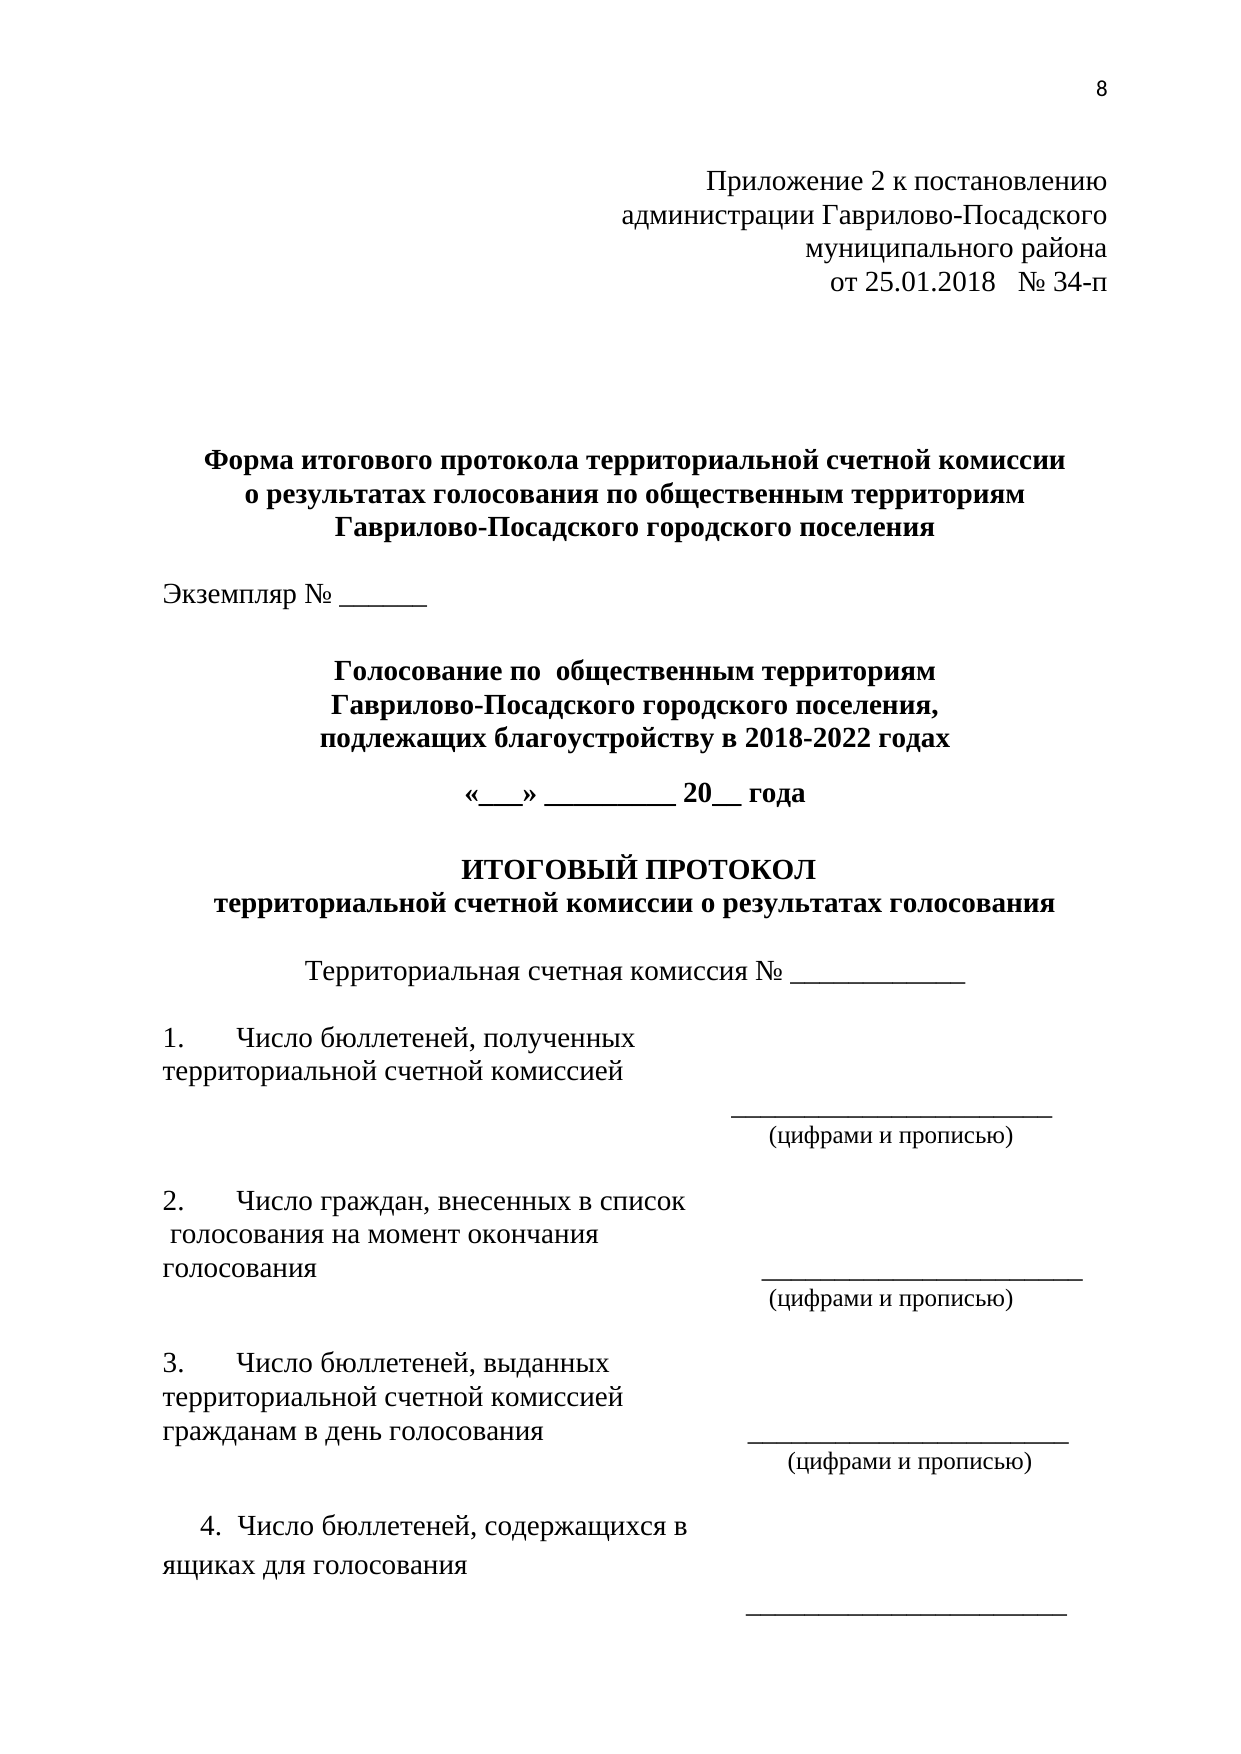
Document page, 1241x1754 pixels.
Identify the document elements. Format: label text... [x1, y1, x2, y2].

text подлежащих благоустройству в 2018-2022 годах [162, 721, 1107, 754]
text (цифрами и прописью) [162, 1446, 1107, 1475]
text о результатах голосования по общественным территориям [162, 476, 1107, 509]
text ______________________ [162, 1087, 1107, 1120]
text администрации Гаврилово-Посадского [162, 197, 1107, 231]
text от 25.01.2018 № 34-п [162, 264, 1107, 298]
list Число граждан, внесенных в список [162, 1183, 1107, 1216]
list Число бюллетеней, содержащихся в [200, 1508, 1107, 1542]
text Гаврилово-Посадского городского поселения [162, 509, 1107, 543]
list Число бюллетеней, полученных [162, 1020, 1107, 1053]
text Гаврилово-Посадского городского поселения, [162, 687, 1107, 721]
text ИТОГОВЫЙ ПРОТОКОЛ [162, 852, 1107, 886]
text территориальной счетной комиссии о результатах голосования [162, 886, 1107, 919]
text Экземпляр № ______ [162, 576, 1107, 610]
text территориальной счетной комиссией [162, 1379, 1107, 1413]
text Приложение 2 к постановлению [162, 163, 1107, 197]
text ______________________ [162, 1586, 1107, 1619]
text голосования ______________________ [162, 1250, 1107, 1283]
list Число бюллетеней, выданных [162, 1346, 1107, 1379]
text голосования на момент окончания [162, 1216, 1107, 1250]
text (цифрами и прописью) [162, 1283, 1107, 1312]
text (цифрами и прописью) [162, 1120, 1107, 1149]
list территориальной счетной комиссией [162, 1053, 1107, 1087]
text гражданам в день голосования ______________________ [162, 1413, 1107, 1446]
text «___» _________ 20__ года [162, 775, 1107, 808]
text Территориальная счетная комиссия № ____________ [162, 953, 1107, 986]
text Голосование по общественным территориям [162, 653, 1107, 687]
text муниципального района [162, 231, 1107, 264]
text Форма итогового протокола территориальной счетной комиссии [162, 442, 1107, 476]
list ящиках для голосования [162, 1547, 1107, 1581]
